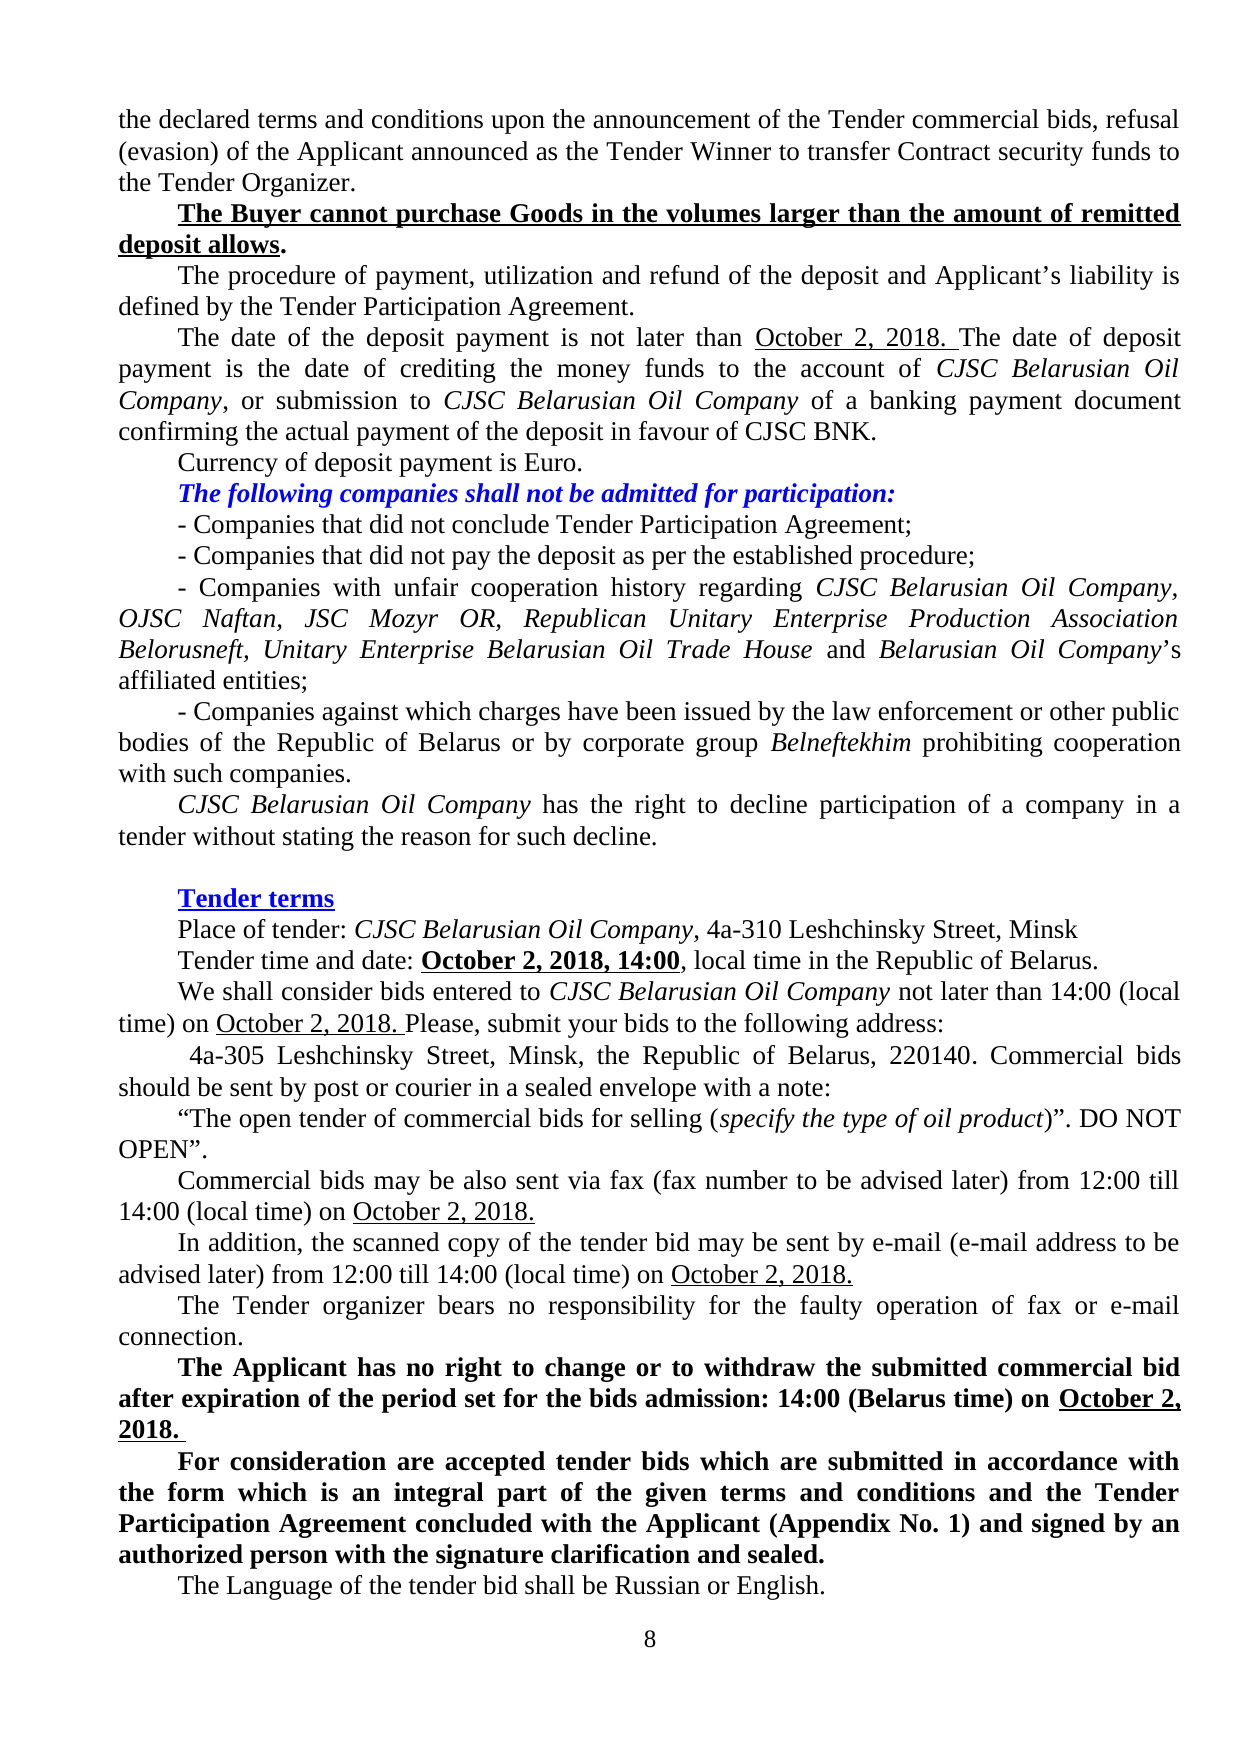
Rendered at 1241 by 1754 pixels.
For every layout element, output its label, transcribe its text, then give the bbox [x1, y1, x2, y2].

text - Companies with unfair cooperation history regarding CJSC Belarusian Oil Company, OJSC Naftan, JSC Mozyr OR, Republican Unitary Enterprise Production Association Belorusneft, Unitary Enterprise Belarusian Oil Trade House and Belarusian Oil Company’s affiliated entities; [118, 571, 1181, 695]
text Place of tender: CJSC Belarusian Oil Company, 4a-310 Leshchinsky Street, Minsk [118, 913, 1181, 944]
text We shall consider bids entered to CJSC Belarusian Oil Company not later than 14:00 (local time) on October 2, 2018. Please, submit your bids to the following address: [118, 976, 1181, 1038]
text Tender terms [118, 882, 1181, 913]
text 4a-305 Leshchinsky Street, Minsk, the Republic of Belarus, 220140. Commercial bids should be sent by post or courier in a sealed envelope with a note: [118, 1038, 1181, 1102]
text Commercial bids may be also sent via fax (fax number to be advised later) from 12:00 till 14:00 (local time) on October 2, 2018. [118, 1164, 1181, 1227]
text The date of the deposit payment is not later than October 2, 2018. The date of deposit payment is the date of crediting the money funds to the account of CJSC Belarusian Oil Company, or submission to CJSC Belarusian Oil Company of a banking payment document confirming the actual payment of the deposit in favour of CJSC BNK. [118, 321, 1181, 446]
text The Buyer cannot purchase Goods in the volumes larger than the amount of remitted deposit allows. [118, 197, 1181, 259]
text Tender time and date: October 2, 2018, 14:00, local time in the Republic of Belarus. [118, 944, 1181, 976]
text The procedure of payment, utilization and refund of the deposit and Applicant’s liability is defined by the Tender Participation Agreement. [118, 259, 1181, 321]
text CJSC Belarusian Oil Company has the right to decline participation of a company in a tender without stating the reason for such decline. [118, 789, 1181, 851]
text Currency of deposit payment is Euro. [118, 446, 1181, 477]
text The Applicant has no right to change or to withdraw the submitted commercial bid after expiration of the period set for the bids admission: 14:00 (Belarus time) on October 2, 2018. [118, 1351, 1181, 1444]
text - Companies that did not conclude Tender Participation Agreement; [118, 508, 1181, 539]
text The Language of the tender bid shall be Russian or English. [118, 1569, 1181, 1600]
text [118, 103, 1181, 197]
text For consideration are accepted tender bids which are submitted in accordance with the form which is an integral part of the given terms and conditions and the Tender Participation Agreement concluded with the Applicant (Appendix No. 1) and signed by an authorized person with the signature clarification and sealed. [118, 1444, 1181, 1569]
text The Tender organizer bears no responsibility for the faulty operation of fax or e-mail connection. [118, 1289, 1181, 1351]
text “The open tender of commercial bids for selling (specify the type of oil product)”. DO NOT OPEN”. [118, 1102, 1181, 1164]
text In addition, the scanned copy of the tender bid may be sent by e-mail (e-mail address to be advised later) from 12:00 till 14:00 (local time) on October 2, 2018. [118, 1227, 1181, 1289]
text The following companies shall not be admitted for participation: [118, 477, 1181, 508]
text - Companies against which charges have been issued by the law enforcement or other public bodies of the Republic of Belarus or by corporate group Belneftekhim prohibiting cooperation with such companies. [118, 695, 1181, 789]
text - Companies that did not pay the deposit as per the established procedure; [118, 539, 1181, 571]
